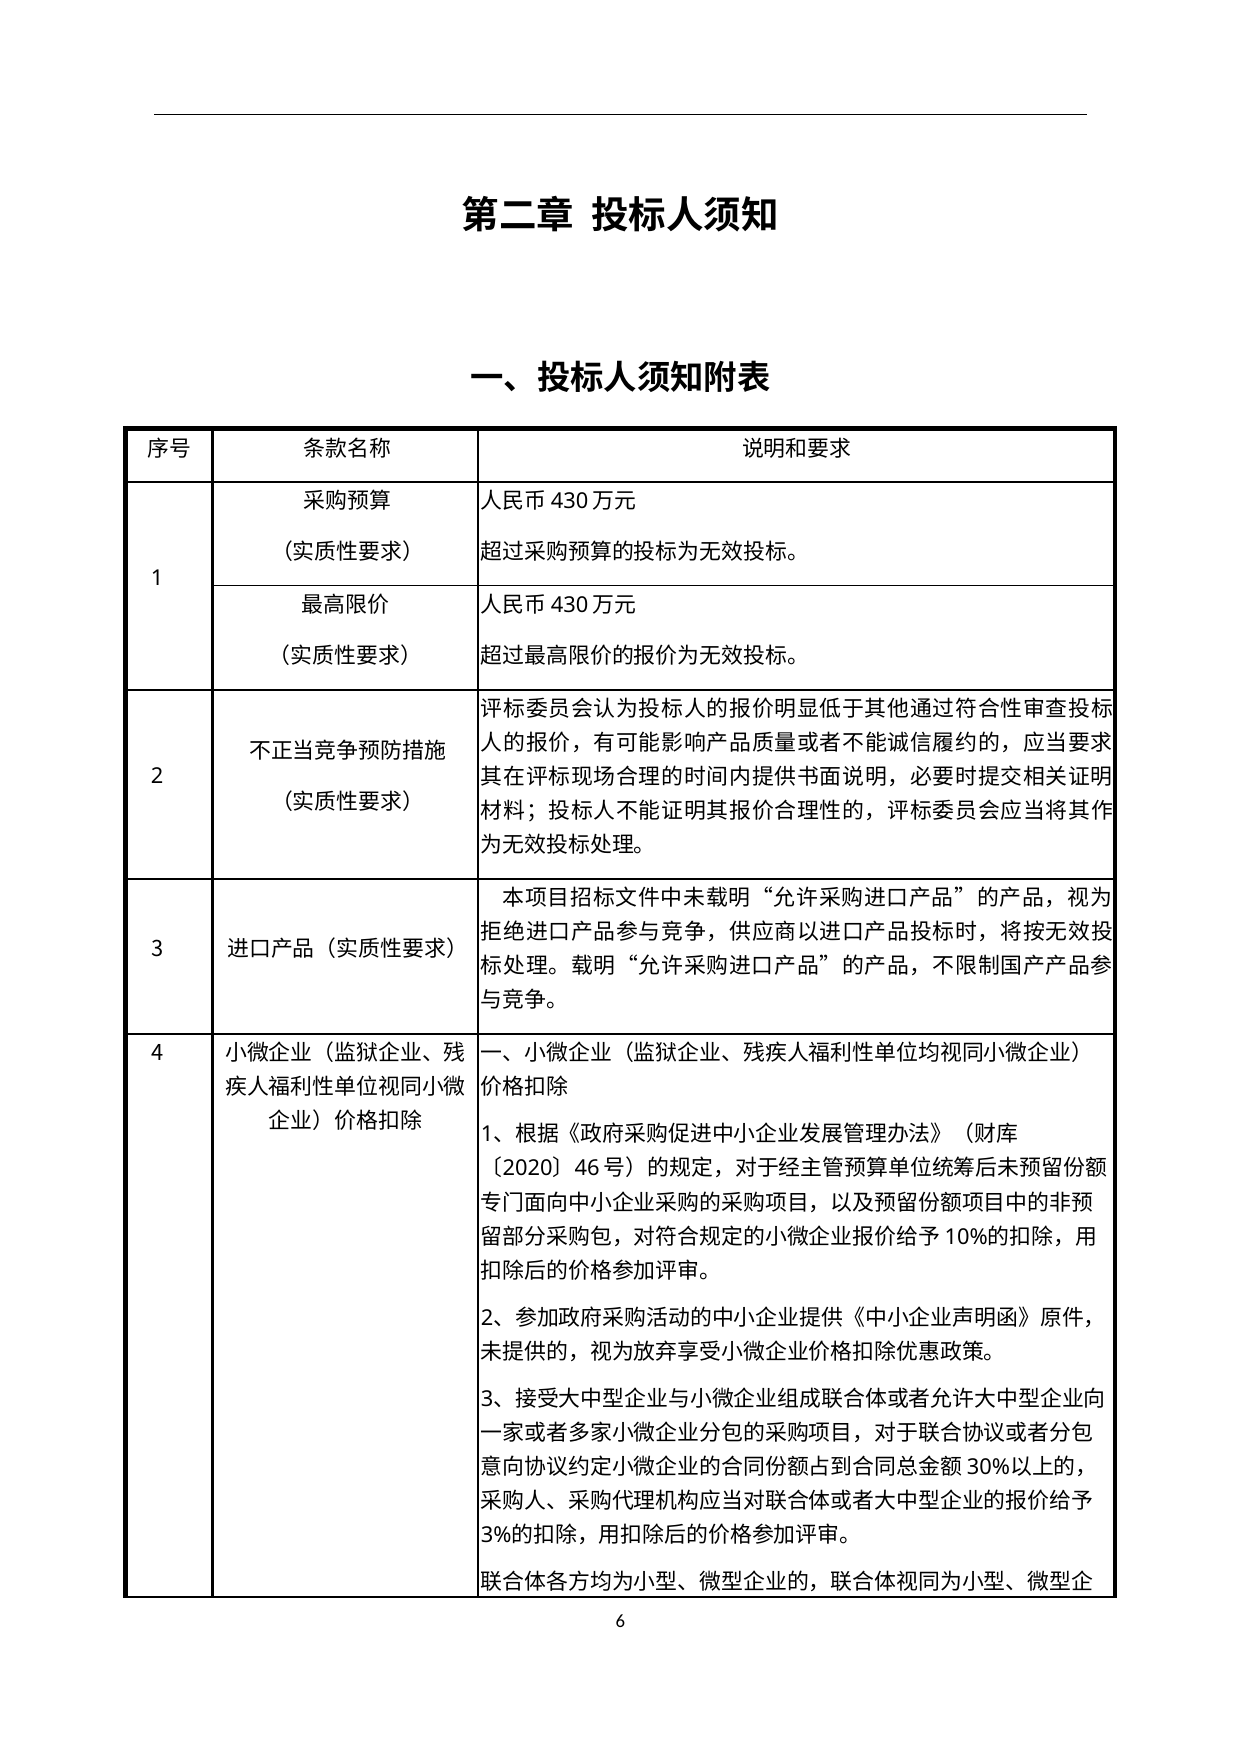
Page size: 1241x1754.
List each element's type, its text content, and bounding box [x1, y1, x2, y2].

table_header 序号 [128, 431, 211, 481]
table_cell 人民币430万元 超过采购预算的投标为无效投标。 [479, 483, 1113, 585]
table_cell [479, 1035, 1113, 1596]
table_cell 评标委员会认为投标人的报价明显低于其他通过符合性审查投标人的报价，有可能影响产品质量或者不能诚信履约的，应当要求其在评标现场合理的时间内提供书面说明，必要时提交相关证明材料；投标人不能证明其报价合理性的，评标委员会应当将其作为无效投标处理。 [479, 691, 1113, 878]
table_cell 进口产品（实质性要求） [214, 880, 477, 1033]
table_cell 采购预算 （实质性要求） [214, 483, 477, 585]
table_cell 小微企业（监狱企业、残疾人福利性单位视同小微企业）价格扣除 [214, 1035, 477, 1596]
table_cell 本项目招标文件中未载明“允许采购进口产品”的产品，视为拒绝进口产品参与竞争，供应商以进口产品投标时，将按无效投标处理。载明“允许采购进口产品”的产品，不限制国产产品参与竞争。 [479, 880, 1113, 1033]
subtitle 一、投标人须知附表 [153, 351, 1087, 399]
table_header 条款名称 [214, 431, 477, 481]
table_cell 人民币430万元 超过最高限价的报价为无效投标。 [479, 586, 1113, 688]
subtitle 第二章 投标人须知 [153, 185, 1087, 240]
table_cell 最高限价 （实质性要求） [214, 586, 477, 688]
table_cell 3 [128, 880, 211, 1033]
table_cell 1 [128, 483, 211, 688]
table_cell 2 [128, 691, 211, 878]
table_cell 4 [128, 1035, 211, 1596]
table_cell 不正当竞争预防措施 （实质性要求） [214, 691, 477, 878]
table_header 说明和要求 [479, 431, 1113, 481]
